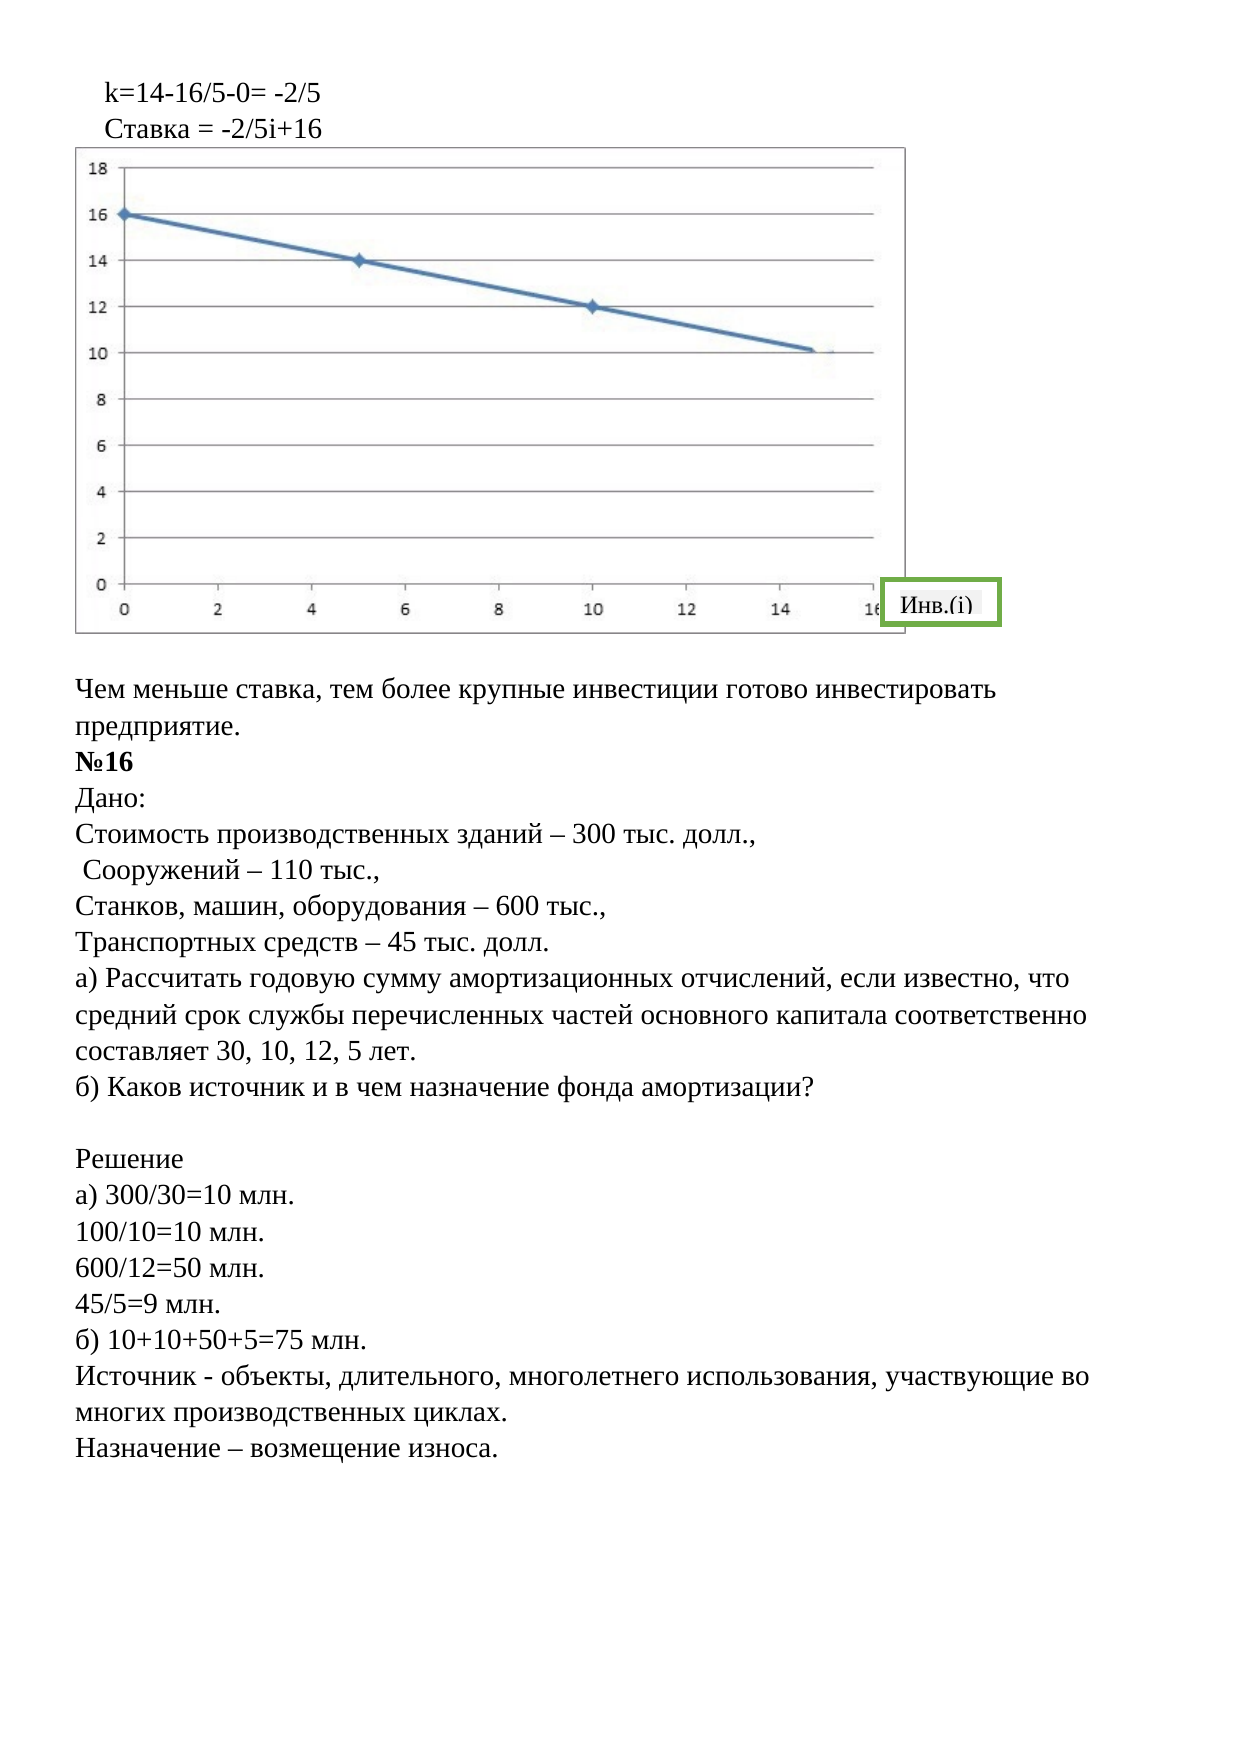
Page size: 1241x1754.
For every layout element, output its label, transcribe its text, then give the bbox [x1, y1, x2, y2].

text Решение [75, 1141, 1165, 1175]
text №16 [75, 744, 1165, 777]
text k=14-16/5-0= -2/5 [75, 75, 1165, 108]
text Чем меньше ставка, тем более крупные инвестиции готово инвестировать предприятие. [75, 671, 1165, 741]
text Станков, машин, оборудования – 600 тыс., [75, 888, 1165, 922]
text Сооружений – 110 тыс., [75, 852, 1165, 886]
text Ставка = -2/5i+16 [75, 111, 1165, 145]
text а) 300/30=10 млн. [75, 1177, 1165, 1211]
text б) Каков источник и в чем назначение фонда амортизации? [75, 1069, 1165, 1103]
text Транспортных средств – 45 тыс. долл. [75, 924, 1165, 958]
text 100/10=10 млн. [75, 1214, 1165, 1247]
text б) 10+10+50+5=75 млн. [75, 1322, 1165, 1356]
text Источник - объекты, длительного, многолетнего использования, участвующие во многих производственных циклах. [75, 1358, 1165, 1428]
text Стоимость производственных зданий – 300 тыс. долл., [75, 816, 1165, 849]
picture [75, 147, 906, 634]
text Назначение – возмещение износа. [75, 1431, 1165, 1464]
text 600/12=50 млн. [75, 1250, 1165, 1283]
text а) Рассчитать годовую сумму амортизационных отчислений, если известно, что средний срок службы перечисленных частей основного капитала соответственно составляет 30, 10, 12, 5 лет. [75, 961, 1165, 1066]
text Дано: [75, 780, 1165, 813]
text 45/5=9 млн. [75, 1286, 1165, 1319]
